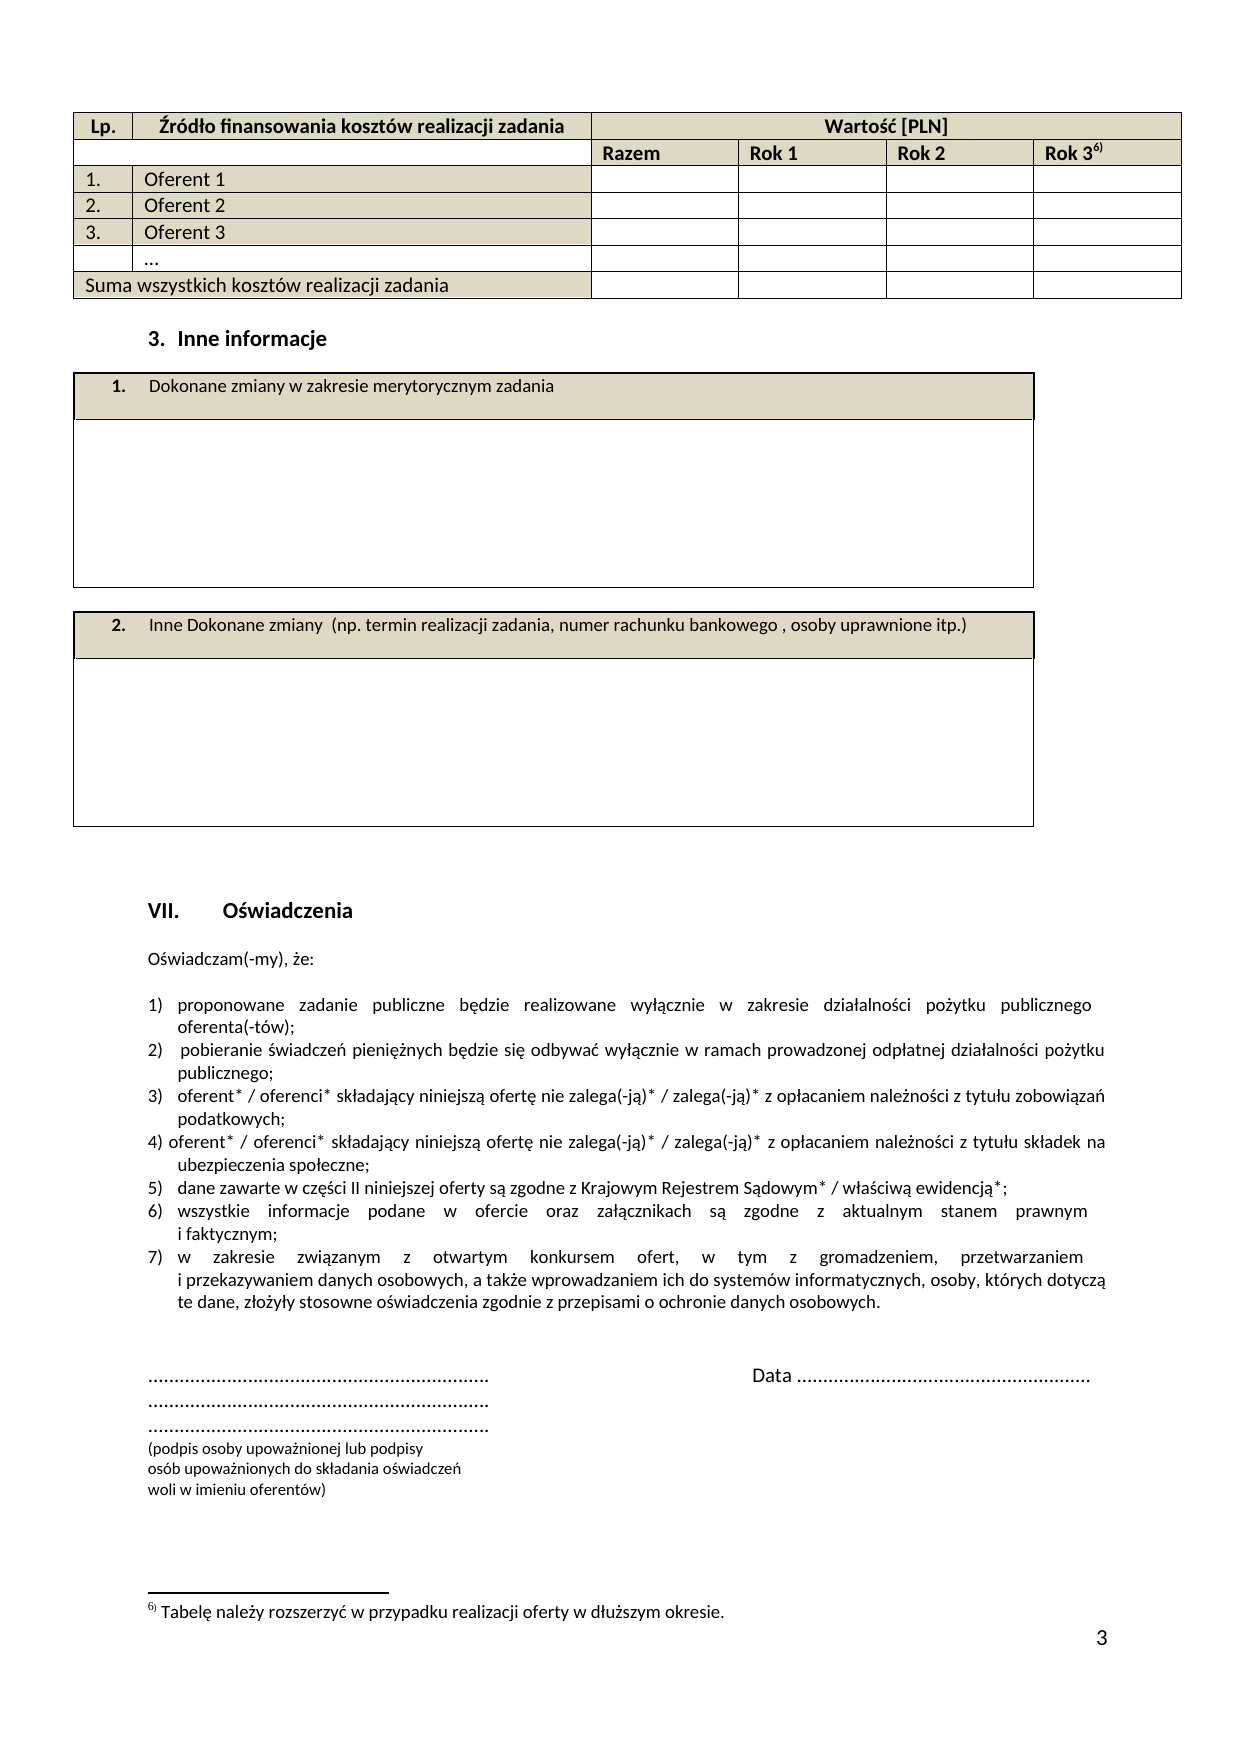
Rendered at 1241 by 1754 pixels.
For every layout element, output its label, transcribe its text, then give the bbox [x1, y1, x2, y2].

table_cell [1034, 219, 1181, 244]
table_cell Razem [592, 140, 738, 165]
text 1) proponowane zadanie publiczne będzie realizowane wyłącznie w zakresie działalności pożytku publicznego oferenta(-tów); [148, 993, 1107, 1038]
text 5) dane zawarte w części II niniejszej oferty są zgodne z Krajowym Rejestrem Sądowym* / właściwą ewidencją*; [148, 1176, 1107, 1199]
table_cell Rok 3) [1034, 140, 1181, 165]
table_cell [887, 246, 1033, 271]
table_cell 1. [74, 166, 132, 192]
table_cell Oferent 1 [133, 166, 591, 192]
table_cell [1034, 272, 1181, 297]
table_cell 2. [74, 193, 132, 218]
text osób upoważnionych do składania oświadczeń [148, 1458, 1107, 1479]
table_cell [739, 272, 886, 297]
table_cell [887, 166, 1033, 192]
text (podpis osoby upoważnionej lub podpisy [148, 1438, 1107, 1458]
table_cell [592, 166, 738, 192]
text 3. Inne informacje [148, 324, 1107, 352]
text ................................................................. Data ........................................................ [148, 1362, 1107, 1387]
table_cell [739, 166, 886, 192]
table_cell … [133, 246, 591, 271]
text ................................................................. [148, 1387, 1107, 1413]
table_cell Rok 1 [739, 140, 886, 165]
table_cell 3. [74, 219, 132, 244]
table_cell [74, 246, 132, 271]
table_cell Lp. [74, 113, 132, 139]
table_cell [1034, 166, 1181, 192]
table_cell [887, 193, 1033, 218]
table_cell [592, 246, 738, 271]
text ................................................................. [148, 1413, 1107, 1438]
text 4) oferent* / oferenci* składający niniejszą ofertę nie zalega(-ją)* / zalega(-ją)* z opłacaniem należności z tytułu składek na ubezpieczenia społeczne; [148, 1130, 1107, 1176]
table_cell [739, 219, 886, 244]
table_cell [887, 272, 1033, 297]
text 2) pobieranie świadczeń pieniężnych będzie się odbywać wyłącznie w ramach prowadzonej odpłatnej działalności pożytku publicznego; [148, 1038, 1107, 1084]
table_header Dokonane zmiany w zakresie merytorycznym zadania [75, 374, 1033, 419]
text 3) oferent* / oferenci* składający niniejszą ofertę nie zalega(-ją)* / zalega(-ją)* z opłacaniem należności z tytułu zobowiązań podatkowych; [148, 1084, 1107, 1130]
table_header Inne Dokonane zmiany (np. termin realizacji zadania, numer rachunku bankowego , osoby uprawnione itp.) [75, 613, 1033, 658]
text woli w imieniu oferentów) [148, 1479, 1107, 1499]
table_cell [739, 246, 886, 271]
table_cell [739, 193, 886, 218]
table_cell [74, 419, 1033, 587]
table_cell Źródło finansowania kosztów realizacji zadania [133, 113, 591, 139]
text Oświadczam(-my), że: [148, 947, 1107, 970]
table_cell Oferent 3 [133, 219, 591, 244]
text 6) wszystkie informacje podane w ofercie oraz załącznikach są zgodne z aktualnym stanem prawnym i faktycznym; [148, 1199, 1107, 1245]
table_cell Wartość [PLN] [592, 113, 1181, 139]
table_cell Rok 2 [887, 140, 1033, 165]
table_cell [1034, 246, 1181, 271]
table_cell [887, 219, 1033, 244]
table_cell [74, 658, 1033, 826]
text 7) w zakresie związanym z otwartym konkursem ofert, w tym z gromadzeniem, przetwarzaniem i przekazywaniem danych osobowych, a także wprowadzaniem ich do systemów informatycznych, osoby, których dotyczą te dane, złożyły stosowne oświadczenia zgodnie z przepisami o ochronie danych osobowych. [148, 1245, 1107, 1313]
table_cell Oferent 2 [133, 193, 591, 218]
table_cell [592, 219, 738, 244]
table_cell [592, 193, 738, 218]
table_cell [74, 140, 591, 165]
table_cell Suma wszystkich kosztów realizacji zadania [74, 272, 591, 297]
table_cell [1034, 193, 1181, 218]
table_cell [592, 272, 738, 297]
text VII. Oświadczenia [148, 896, 1107, 924]
